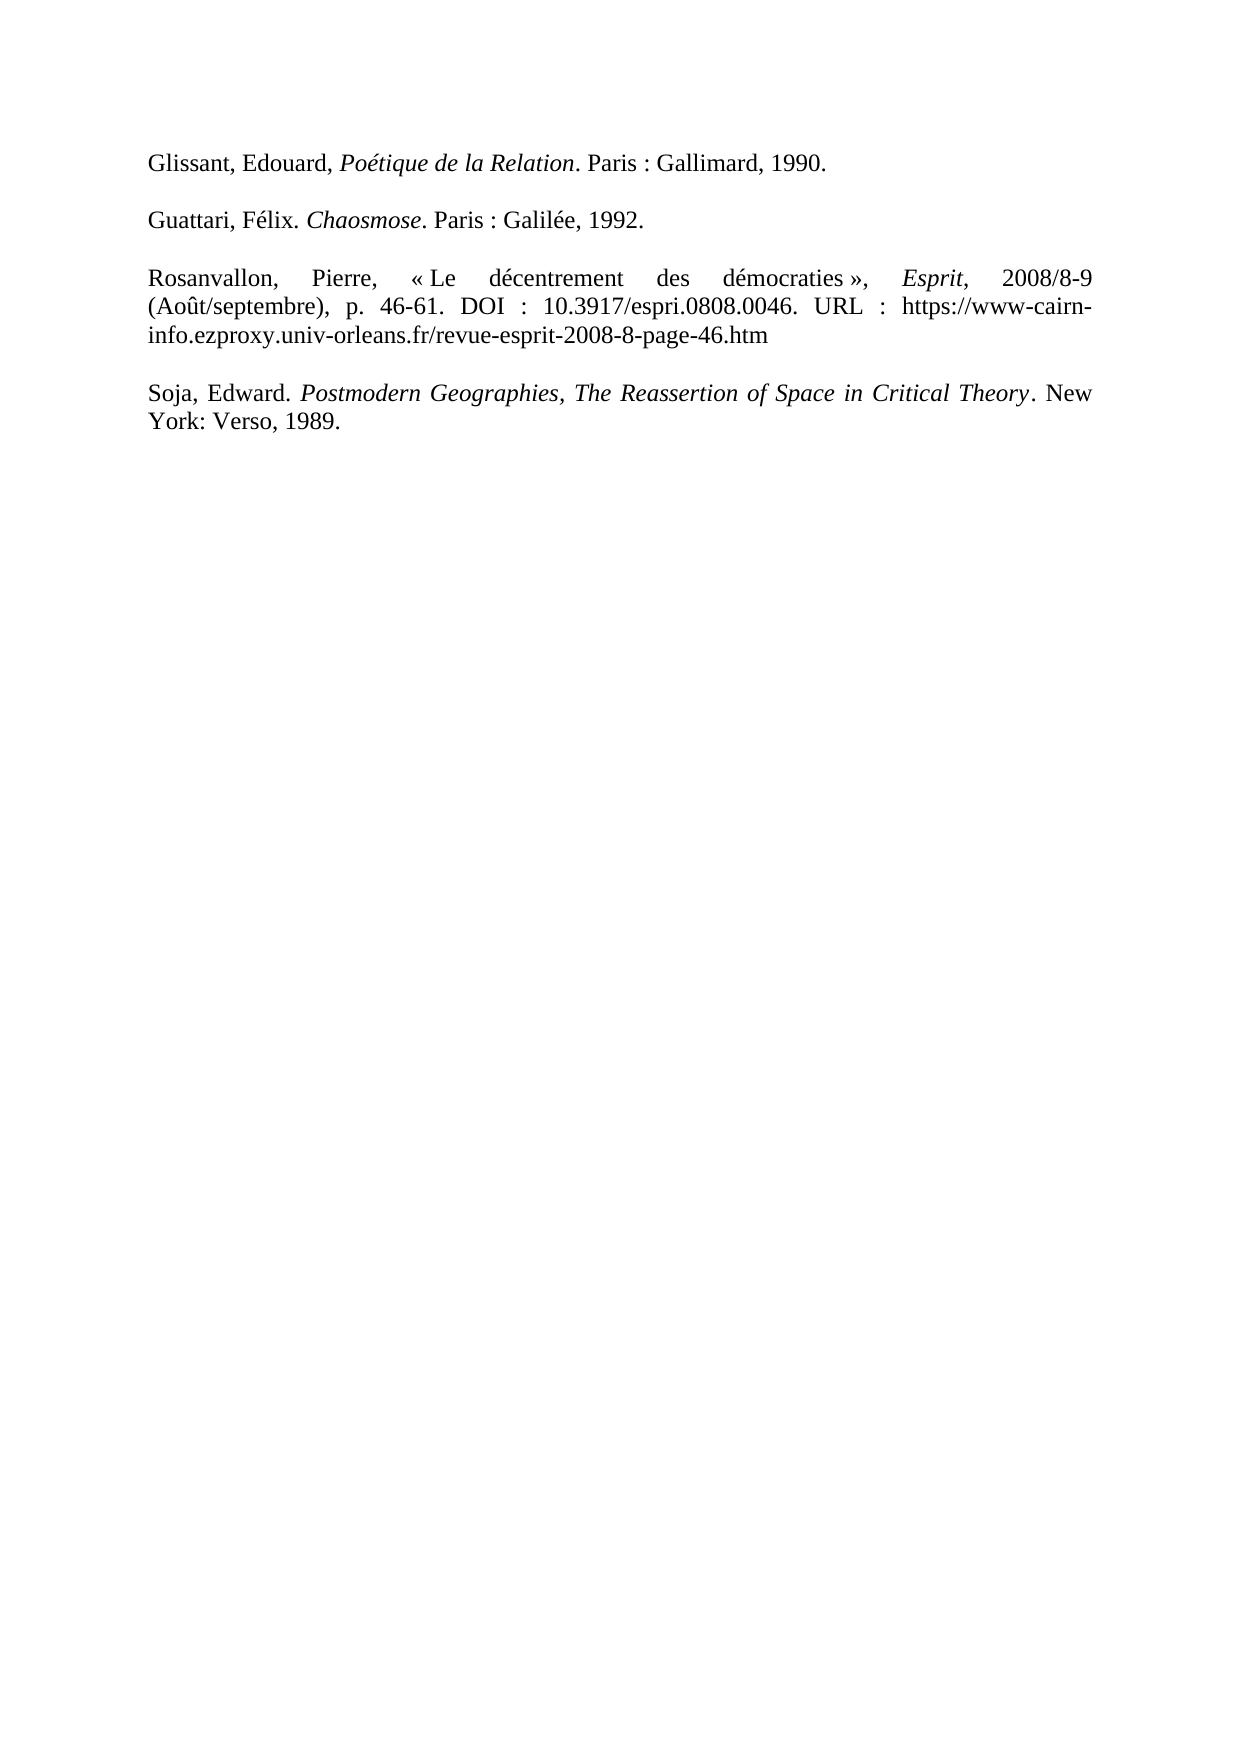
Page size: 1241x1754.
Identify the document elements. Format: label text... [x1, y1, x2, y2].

text Glissant, Edouard, Poétique de la Relation. Paris : Gallimard, 1990. [148, 148, 1093, 176]
text Guattari, Félix. Chaosmose. Paris : Galilée, 1992. [148, 205, 1093, 234]
text Rosanvallon, Pierre, « Le décentrement des démocraties », Esprit, 2008/8-9 (Août/septembre), p. 46-61. DOI : 10.3917/espri.0808.0046. URL : https://www-cairn-info.ezproxy.univ-orleans.fr/revue-esprit-2008-8-page-46.htm [148, 263, 1093, 349]
text Soja, Edward. Postmodern Geographies, The Reassertion of Space in Critical Theory. New York: Verso, 1989. [148, 378, 1093, 435]
